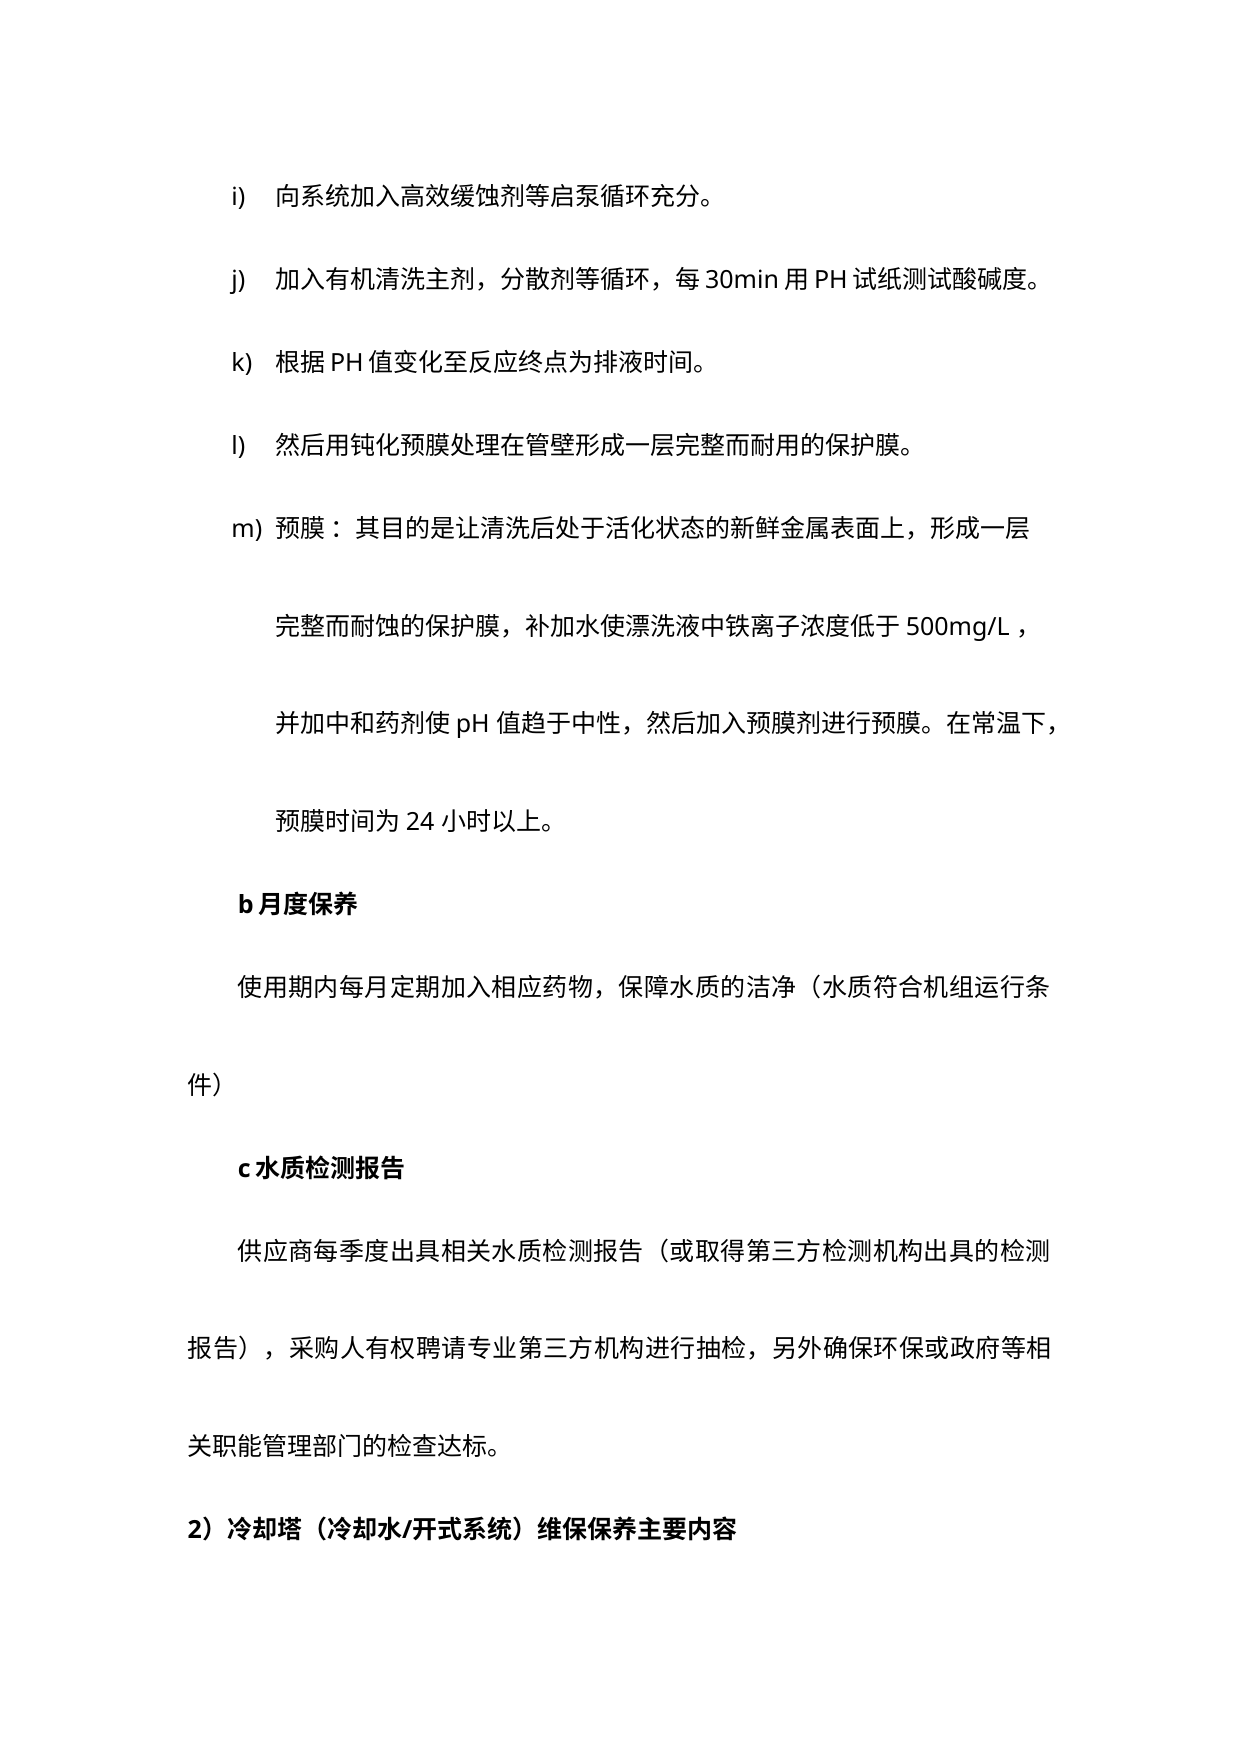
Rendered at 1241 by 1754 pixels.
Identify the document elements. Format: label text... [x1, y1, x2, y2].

list 预膜 ：其目的是让清洗后处于活化状态的新鲜金属表面上，形成一层完整而耐蚀的保护膜，补加水使漂洗液中铁离子浓度低于 500mg/L ，并加中和药剂使 pH 值趋于中性，然后加入预膜剂进行预膜。在常温下，预膜时间为 24 小时以上。 [231, 494, 1053, 852]
text 供应商每季度出具相关水质检测报告（或取得第三方检测机构出具的检测报告），采购人有权聘请专业第三方机构进行抽检，另外确保环保或政府等相关职能管理部门的检查达标。 [187, 1217, 1053, 1477]
text 2）冷却塔（冷却水/开式系统）维保保养主要内容 [187, 1495, 1053, 1560]
list 根据PH值变化至反应终点为排液时间。 [231, 328, 1053, 393]
text c水质检测报告 [187, 1134, 1053, 1199]
text b月度保养 [187, 870, 1053, 935]
text 使用期内每月定期加入相应药物，保障水质的洁净（水质符合机组运行条件） [187, 953, 1053, 1116]
list 然后用钝化预膜处理在管壁形成一层完整而耐用的保护膜。 [231, 411, 1053, 476]
list 向系统加入高效缓蚀剂等启泵循环充分。 [231, 162, 1053, 227]
list 加入有机清洗主剂，分散剂等循环，每30min用PH试纸测试酸碱度。 [231, 245, 1053, 310]
